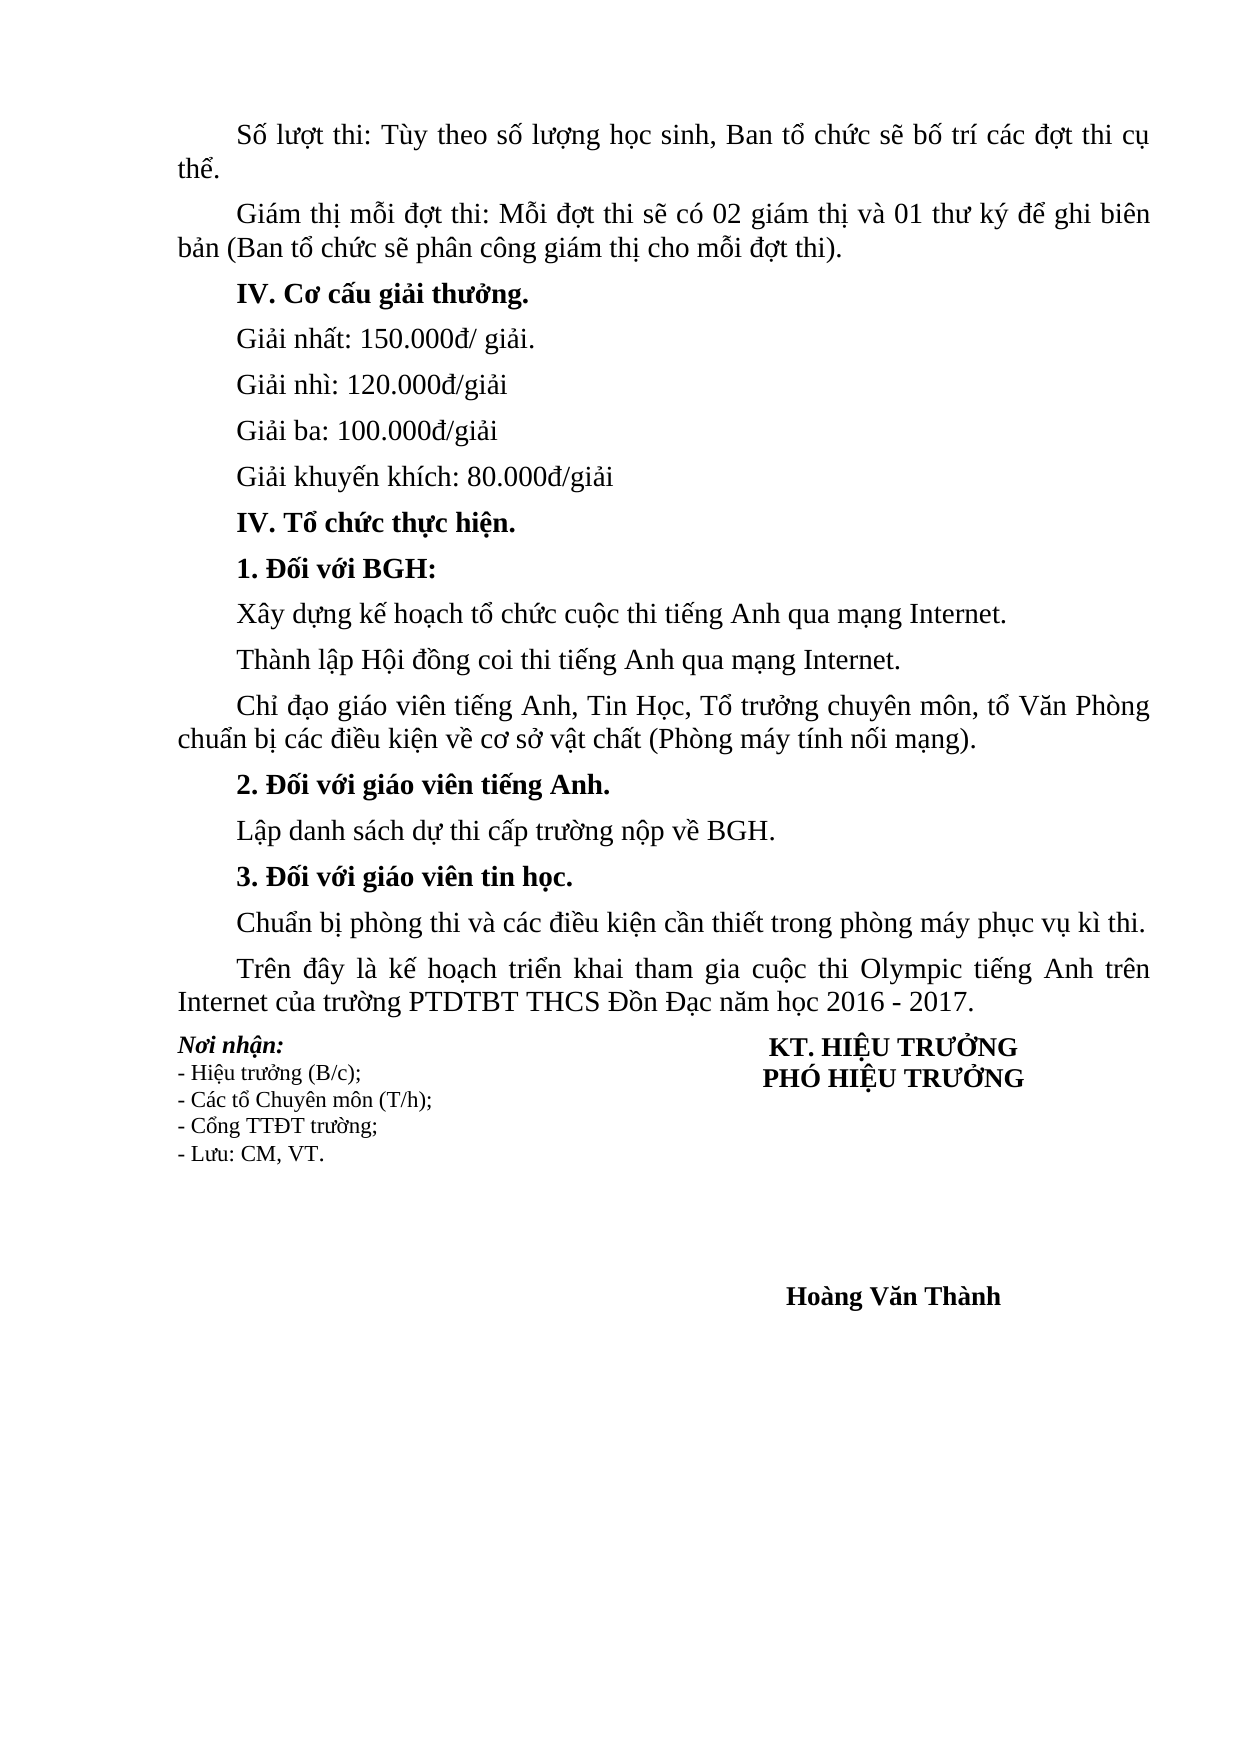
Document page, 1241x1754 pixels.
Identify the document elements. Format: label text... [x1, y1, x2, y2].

text Thành lập Hội đồng coi thi tiếng Anh qua mạng Internet. [177, 643, 1152, 676]
text Giải ba: 100.000đ/giải [177, 414, 1152, 447]
text 1. Đối với BGH: [177, 551, 1152, 585]
text Giải khuyến khích: 80.000đ/giải [177, 460, 1152, 493]
text Giám thị mỗi đợt thi: Mỗi đợt thi sẽ có 02 giám thị và 01 thư ký để ghi biên bản (Ban tổ chức sẽ phân công giám thị cho mỗi đợt thi). [177, 197, 1152, 264]
text Số lượt thi: Tùy theo số lượng học sinh, Ban tổ chức sẽ bố trí các đợt thi cụ thể. [177, 118, 1152, 185]
text Giải nhì: 120.000đ/giải [177, 368, 1152, 401]
text IV. Tổ chức thực hiện. [177, 506, 1152, 539]
table_header Nơi nhận: - Hiệu trưởng (B/c); - Các tổ Chuyên môn (T/h); - Cổng TTĐT trường; - Lưu: CM, VT. [166, 1031, 635, 1311]
text Chuẩn bị phòng thi và các điều kiện cần thiết trong phòng máy phục vụ kì thi. [177, 906, 1152, 939]
text Trên đây là kế hoạch triển khai tham gia cuộc thi Olympic tiếng Anh trên Internet của trường PTDTBT THCS Đồn Đạc năm học 2016 - 2017. [177, 951, 1152, 1018]
text Lập danh sách dự thi cấp trường nộp về BGH. [177, 814, 1152, 847]
table_header KT. HIỆU TRƯỞNG PHÓ HIỆU TRƯỞNG Hoàng Văn Thành [635, 1031, 1152, 1311]
text Xây dựng kế hoạch tổ chức cuộc thi tiếng Anh qua mạng Internet. [177, 597, 1152, 631]
text Giải nhất: 150.000đ/ giải. [177, 322, 1152, 356]
text IV. Cơ cấu giải thưởng. [177, 276, 1152, 310]
text 2. Đối với giáo viên tiếng Anh. [177, 768, 1152, 801]
text Chỉ đạo giáo viên tiếng Anh, Tin Học, Tổ trưởng chuyên môn, tổ Văn Phòng chuẩn bị các điều kiện về cơ sở vật chất (Phòng máy tính nối mạng). [177, 689, 1152, 756]
text 3. Đối với giáo viên tin học. [177, 860, 1152, 893]
